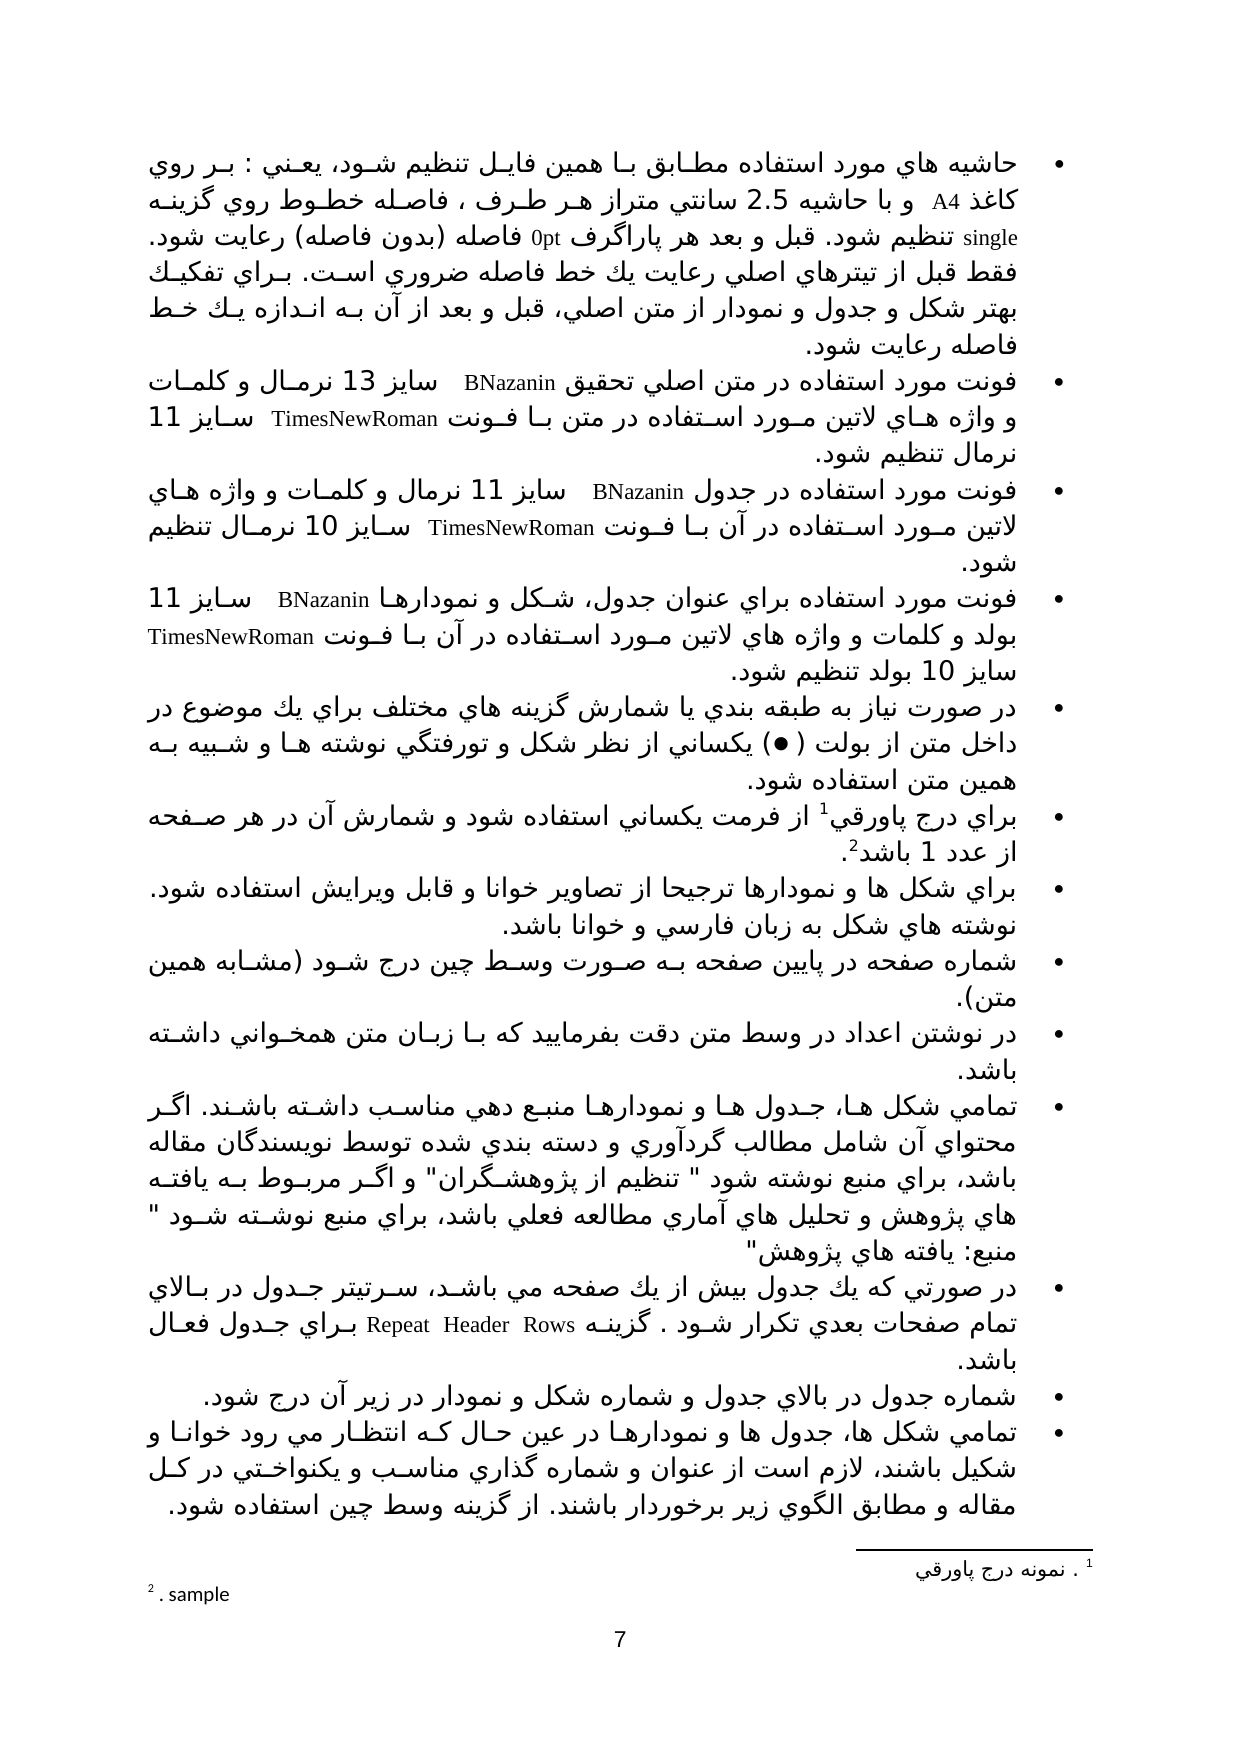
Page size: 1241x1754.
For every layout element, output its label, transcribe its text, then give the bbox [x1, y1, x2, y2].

list در صورت نياز به طبقه بندي يا شمارش گزينه هاي مختلف براي يك موضوع در داخل متن از بولت () يكساني از نظر شكل و تورفتگي نوشته ها و شبيه به همين متن استفاده شود. [148, 691, 1055, 796]
list براي شكل ها و نمودارها ترجيحا از تصاوير خوانا و قابل ويرايش استفاده شود. نوشته هاي شكل به زبان فارسي و خوانا باشد. [148, 873, 1055, 941]
list تمامي شكل ها، جدول ها و نمودارها در عين حال كه انتظار مي رود خوانا و شكيل باشند، لازم است از عنوان و شماره گذاري مناسب و يكنواختي در كل مقاله و مطابق الگوي زير برخوردار باشند. از گزينه وسط چين استفاده شود. [148, 1416, 1055, 1521]
list براي درج پاورقي از فرمت يكساني استفاده شود و شمارش آن در هر صفحه از عدد 1 باشد. [148, 800, 1055, 868]
list در صورتي كه يك جدول بيش از يك صفحه مي باشد، سرتيتر جدول در بالاي تمام صفحات بعدي تكرار شود . گزينه Repeat Header Rows براي جدول فعال باشد. [148, 1271, 1055, 1376]
list تمامي شكل ها، جدول ها و نمودارها منبع دهي مناسب داشته باشند. اگر محتواي آن شامل مطالب گردآوري و دسته بندي شده توسط نويسندگان مقاله باشد، براي منبع نوشته شود " تنظيم از پژوهشگران" و اگر مربوط به يافته هاي پژوهش و تحليل هاي آماري مطالعه فعلي باشد، براي منبع نوشته شود " منبع: يافته هاي پژوهش" [148, 1090, 1055, 1267]
list شماره صفحه در پايين صفحه به صورت وسط چين درج شود (مشابه همين متن). [148, 945, 1055, 1013]
list در نوشتن اعداد در وسط متن دقت بفرماييد كه با زبان متن همخواني داشته باشد. [148, 1018, 1055, 1086]
list حاشيه هاي مورد استفاده مطابق با همين فايل تنظيم شود، يعني : بر روي كاغذ A4 و با حاشيه 2.5 سانتي متراز هر طرف ، فاصله خطوط روي گزينه single تنظيم شود. قبل و بعد هر پاراگرف 0pt فاصله (بدون فاصله) رعايت شود. فقط قبل از تيترهاي اصلي رعايت يك خط فاصله ضروري است. براي تفكيك بهتر شكل و جدول و نمودار از متن اصلي، قبل و بعد از آن به اندازه يك خط فاصله رعايت شود. [148, 148, 1055, 361]
list فونت مورد استفاده در جدول BNazanin سايز 11 نرمال و كلمات و واژه هاي لاتين مورد استفاده در آن با فونت TimesNewRoman سايز 10 نرمال تنظيم شود. [148, 474, 1055, 578]
list شماره جدول در بالاي جدول و شماره شكل و نمودار در زير آن درج شود. [148, 1380, 1055, 1412]
list فونت مورد استفاده در متن اصلي تحقيق BNazanin سايز 13 نرمال و كلمات و واژه هاي لاتين مورد استفاده در متن با فونت TimesNewRoman سايز 11 نرمال تنظيم شود. [148, 365, 1055, 469]
list فونت مورد استفاده براي عنوان جدول، شكل و نمودارها BNazanin سايز 11 بولد و كلمات و واژه هاي لاتين مورد استفاده در آن با فونت TimesNewRoman سايز 10 بولد تنظيم شود. [148, 583, 1055, 687]
